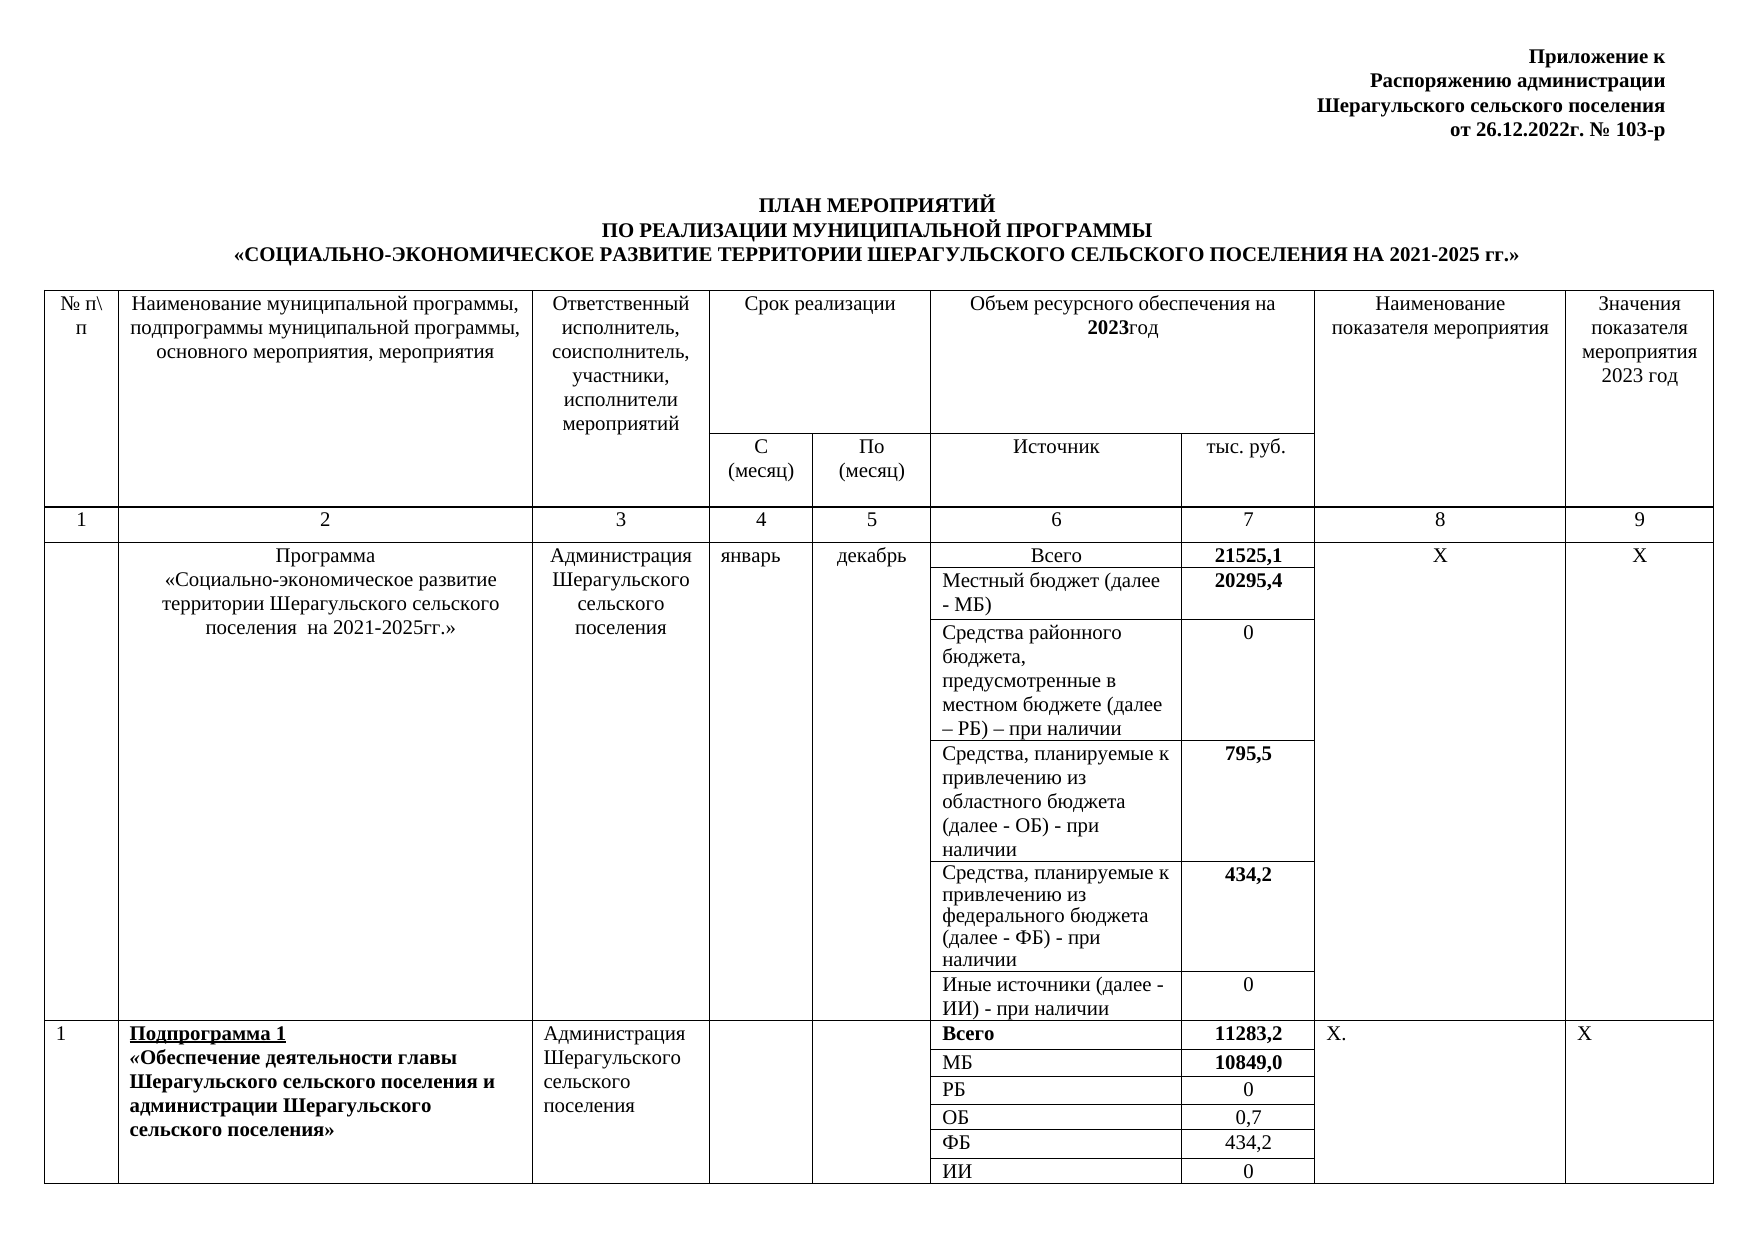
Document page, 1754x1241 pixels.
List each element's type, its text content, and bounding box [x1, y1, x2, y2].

table_cell 6 [931, 508, 1181, 542]
table_cell 434,2 [1182, 1130, 1314, 1157]
table_cell По (месяц) [813, 434, 930, 506]
table_cell [813, 1021, 930, 1183]
table_cell ФБ [931, 1130, 1181, 1157]
text ПЛАН МЕРОПРИЯТИЙ [89, 193, 1665, 217]
table_cell Администрация Шерагульского сельского поселения [533, 543, 709, 1020]
text «СОЦИАЛЬНО-ЭКОНОМИЧЕСКОЕ РАЗВИТИЕ ТЕРРИТОРИИ ШЕРАГУЛЬСКОГО СЕЛЬСКОГО ПОСЕЛЕНИЯ НА 2021-2025 гг.» [89, 242, 1665, 266]
table_cell [710, 1021, 812, 1183]
table_cell Иные источники (далее - ИИ) - при наличии [931, 972, 1181, 1020]
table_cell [533, 1021, 709, 1183]
table_cell 21525,1 [1182, 543, 1314, 567]
table_cell 795,5 [1182, 741, 1314, 861]
table_cell Средства, планируемые к привлечению из федерального бюджета (далее - ФБ) - при наличии [931, 862, 1181, 971]
table_cell Источник [931, 434, 1181, 506]
table_header Срок реализации [710, 291, 930, 433]
table_cell 10849,0 [1182, 1050, 1314, 1076]
table_cell 8 [1315, 508, 1565, 542]
table_cell 9 [1566, 508, 1713, 542]
table_cell 20295,4 [1182, 568, 1314, 618]
table_cell 1 [45, 508, 118, 542]
table_cell январь [710, 543, 812, 1020]
table_header Объем ресурсного обеспечения на 2023год [931, 291, 1314, 433]
table_cell С (месяц) [710, 434, 812, 506]
table_cell 11283,2 [1182, 1021, 1314, 1049]
table_cell 0 [1182, 1159, 1314, 1183]
table_cell Х [1566, 1021, 1713, 1183]
text от 26.12.2022г. № 103-р [89, 117, 1665, 141]
table_cell ОБ [931, 1105, 1181, 1129]
table_cell 0 [1182, 972, 1314, 1020]
table_cell Программа «Социально-экономическое развитие территории Шерагульского сельского поселения на 2021-2025гг.» [119, 543, 532, 1020]
table_cell Х. [1315, 1021, 1565, 1183]
table_cell 2 [119, 508, 532, 542]
table_cell РБ [931, 1077, 1181, 1104]
text Приложение к [89, 44, 1665, 68]
table_cell 434,2 [1182, 862, 1314, 971]
table_header Ответственный исполнитель, соисполнитель, участники, исполнители мероприятий [533, 291, 709, 506]
table_cell Х [1566, 543, 1713, 1020]
table_cell 5 [813, 508, 930, 542]
table_header Значения показателя мероприятия 2023 год [1566, 291, 1713, 506]
table_cell 4 [710, 508, 812, 542]
text Шерагульского сельского поселения [89, 92, 1665, 117]
table_cell декабрь [813, 543, 930, 1020]
table_cell Средства районного бюджета, предусмотренные в местном бюджете (далее – РБ) – при наличии [931, 620, 1181, 740]
table_cell Средства, планируемые к привлечению из областного бюджета (далее - ОБ) - при наличии [931, 741, 1181, 861]
table_cell 3 [533, 508, 709, 542]
table_cell 0 [1182, 1077, 1314, 1104]
table_cell Всего [931, 1021, 1181, 1049]
table_cell Подпрограмма 1 «Обеспечение деятельности главы Шерагульского сельского поселения и администрации Шерагульского сельского поселения» [119, 1021, 532, 1183]
table_cell МБ [931, 1050, 1181, 1076]
table_cell 0 [1182, 620, 1314, 740]
table_header № п\п [45, 291, 118, 506]
table_header Наименование показателя мероприятия [1315, 291, 1565, 506]
text ПО РЕАЛИЗАЦИИ МУНИЦИПАЛЬНОЙ ПРОГРАММЫ [89, 217, 1665, 242]
table_cell Местный бюджет (далее - МБ) [931, 568, 1181, 618]
table_cell 0,7 [1182, 1105, 1314, 1129]
table_cell 7 [1182, 508, 1314, 542]
table_cell Всего [931, 543, 1181, 567]
table_cell ИИ [931, 1159, 1181, 1183]
text Распоряжению администрации [89, 68, 1665, 92]
table_header Наименование муниципальной программы, подпрограммы муниципальной программы, основного мероприятия, мероприятия [119, 291, 532, 506]
table_cell Х [1315, 543, 1565, 1020]
table_cell тыс. руб. [1182, 434, 1314, 506]
table_cell [45, 543, 118, 1020]
table_cell 1 [45, 1021, 118, 1183]
